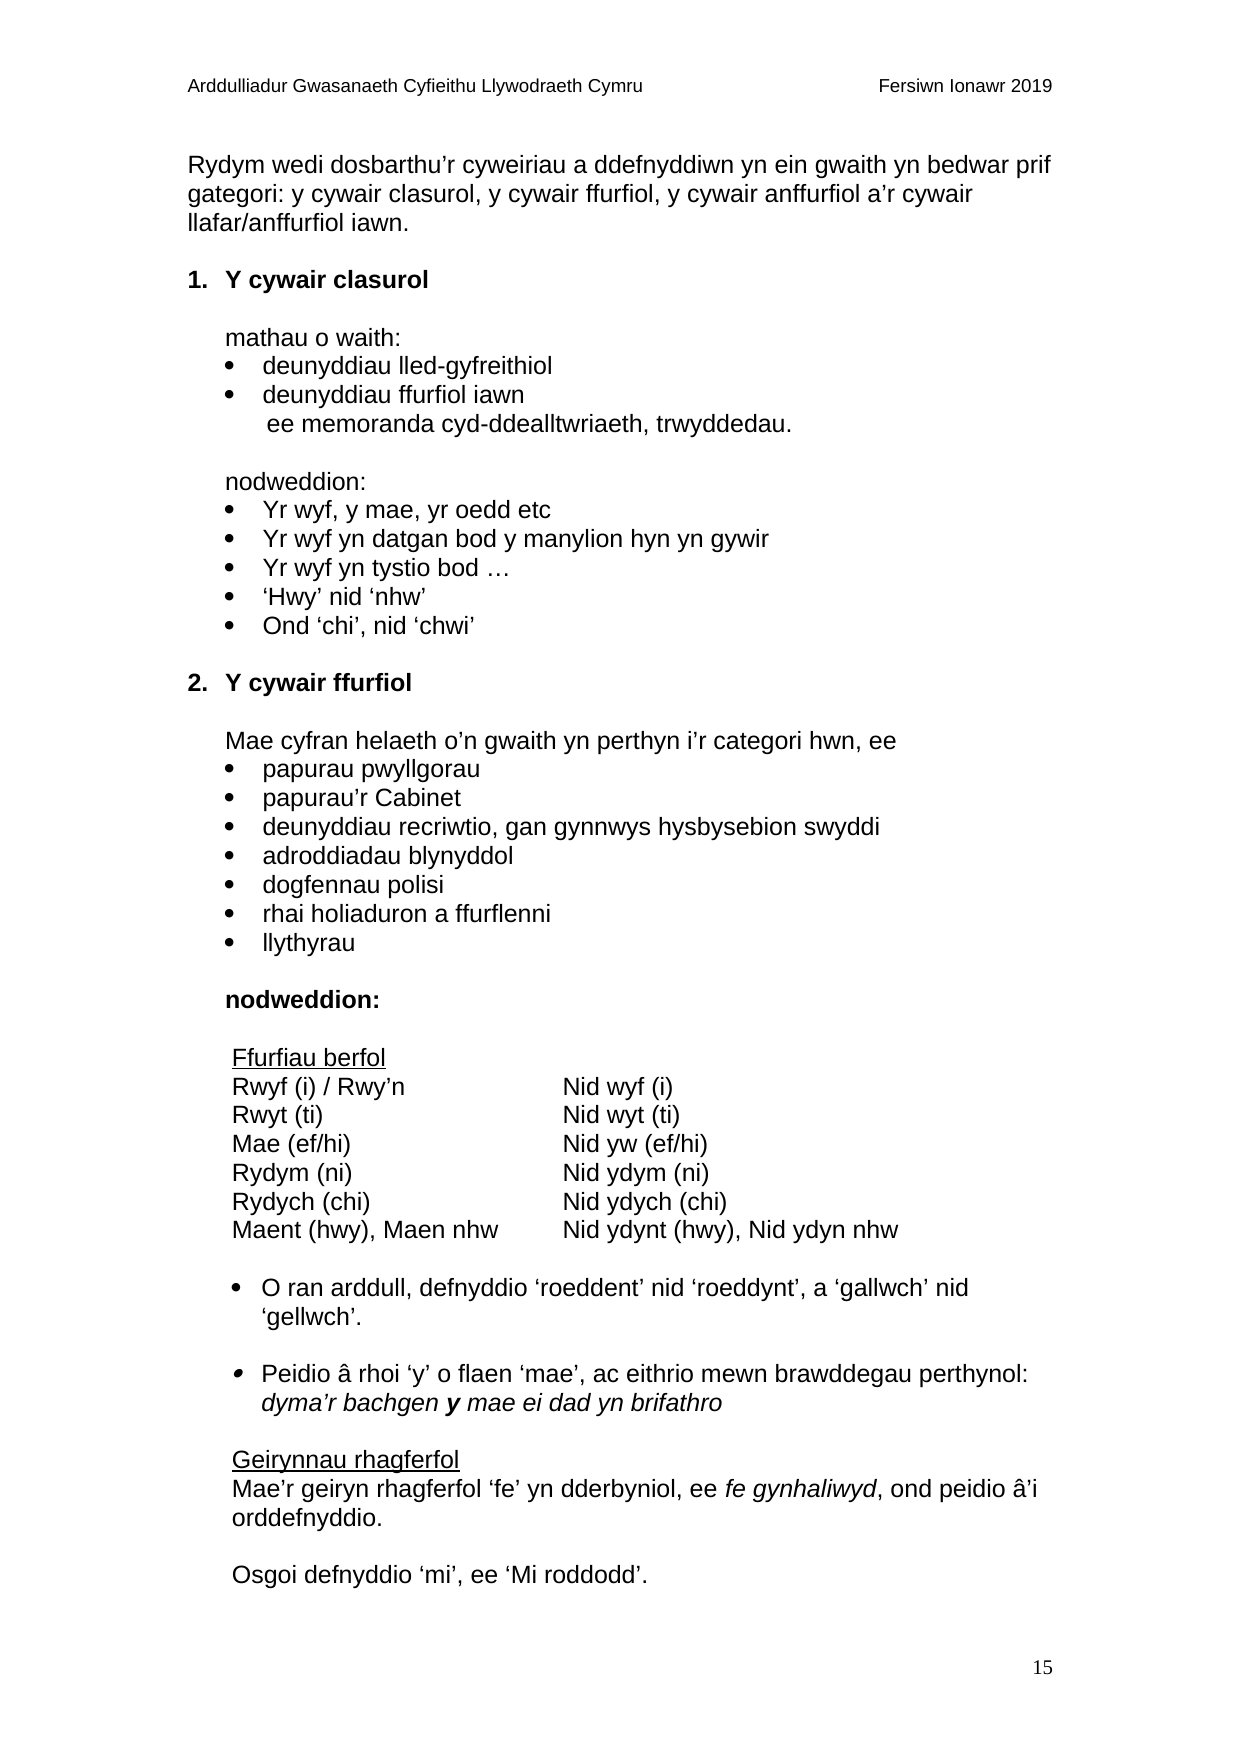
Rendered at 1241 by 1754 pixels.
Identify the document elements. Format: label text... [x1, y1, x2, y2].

subtitle Mae cyfran helaeth o’n gwaith yn perthyn i’r categori hwn, ee [225, 726, 1053, 754]
text Osgoi defnyddio ‘mi’, ee ‘Mi roddodd’. [232, 1560, 1053, 1589]
list papurau pwyllgorau [225, 754, 1053, 783]
text Rydych (chi) Nid ydych (chi) [232, 1186, 1053, 1215]
list Yr wyf, y mae, yr oedd etc [225, 495, 1053, 524]
list adroddiadau blynyddol [225, 841, 1053, 870]
text mathau o waith: [225, 322, 1053, 351]
list ‘Hwy’ nid ‘nhw’ [225, 582, 1053, 611]
list Yr wyf yn tystio bod … [225, 553, 1053, 582]
subtitle Rwyf (i) / Rwy’n Nid wyf (i) [232, 1071, 1053, 1100]
list Ond ‘chi’, nid ‘chwi’ [225, 611, 1053, 639]
subtitle Maent (hwy), Maen nhw Nid ydynt (hwy), Nid ydyn nhw [232, 1215, 1053, 1244]
text Mae’r geiryn rhagferfol ‘fe’ yn dderbyniol, ee fe gynhaliwyd, ond peidio â’i orddefnyddio. [232, 1474, 1053, 1532]
text Mae (ef/hi) Nid yw (ef/hi) [232, 1129, 1053, 1158]
list dogfennau polisi [225, 870, 1053, 899]
text Geirynnau rhagferfol [232, 1445, 1053, 1474]
list rhai holiaduron a ffurflenni [225, 899, 1053, 928]
subtitle Rwyt (ti) Nid wyt (ti) [232, 1100, 1053, 1129]
text nodweddion: [225, 466, 1053, 495]
list Y cywair clasurol [187, 265, 1053, 294]
list deunyddiau lled-gyfreithiol [225, 351, 1053, 380]
text Rydym (ni) Nid ydym (ni) [232, 1158, 1053, 1186]
list Y cywair ffurfiol [187, 668, 1053, 697]
text Rydym wedi dosbarthu’r cyweiriau a ddefnyddiwn yn ein gwaith yn bedwar prif gategori: y cywair clasurol, y cywair ffurfiol, y cywair anffurfiol a’r cywair llafar/anffurfiol iawn. [187, 150, 1053, 236]
list Yr wyf yn datgan bod y manylion hyn yn gywir [225, 524, 1053, 553]
list Peidio â rhoi ‘y’ o flaen ‘mae’, ac eithrio mewn brawddegau perthynol: dyma’r bachgen y mae ei dad yn brifathro [232, 1359, 1053, 1417]
list O ran arddull, defnyddio ‘roeddent’ nid ‘roeddynt’, a ‘gallwch’ nid ‘gellwch’. [232, 1273, 1053, 1330]
list llythyrau [225, 928, 1053, 956]
text nodweddion: [225, 985, 1053, 1014]
list papurau’r Cabinet [225, 783, 1053, 812]
list deunyddiau ffurfiol iawn [225, 380, 1053, 409]
text ee memoranda cyd-ddealltwriaeth, trwyddedau. [225, 409, 1053, 438]
subtitle Ffurfiau berfol [232, 1043, 1053, 1071]
list deunyddiau recriwtio, gan gynnwys hysbysebion swyddi [225, 812, 1053, 841]
